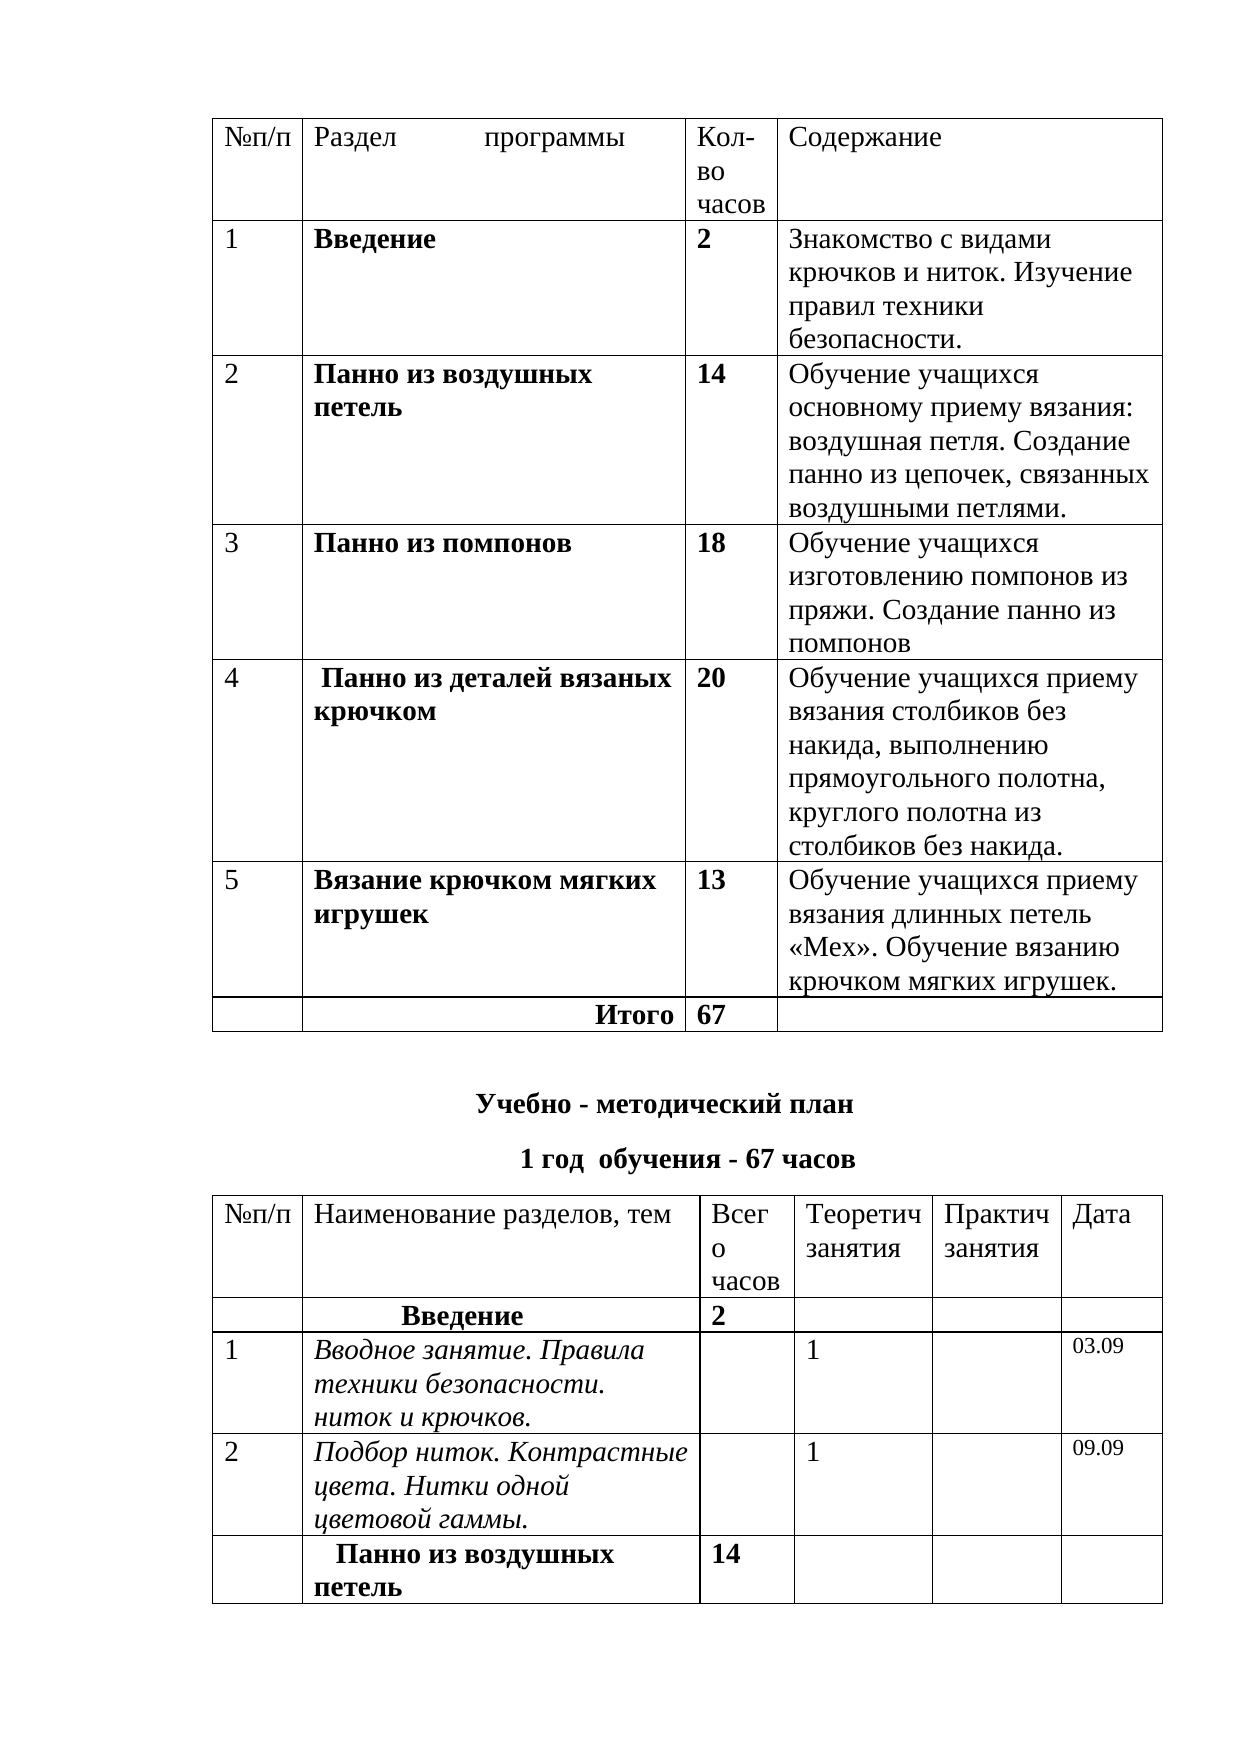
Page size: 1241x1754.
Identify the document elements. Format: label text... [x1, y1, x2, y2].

table_header Содержание [778, 119, 1162, 220]
table_cell Обучение учащихся изготовлению помпонов из пряжи. Создание панно из помпонов [778, 525, 1162, 659]
table_cell 2 [213, 1434, 302, 1535]
table_header Всего часов [701, 1196, 794, 1297]
table_cell Обучение учащихся приему вязания длинных петель «Мех». Обучение вязанию крючком мягких игрушек. [778, 862, 1162, 996]
table_cell 1 [213, 221, 302, 355]
table_cell Введение [303, 1298, 699, 1331]
table_cell 1 [795, 1333, 932, 1433]
table_cell 67 [686, 998, 777, 1031]
table_cell Панно из деталей вязаных крючком [303, 660, 685, 861]
table_cell 03.09 [1062, 1333, 1162, 1433]
table_cell [778, 998, 1162, 1031]
table_cell 20 [686, 660, 777, 861]
table_header Наименование разделов, тем [303, 1196, 699, 1297]
table_cell 09.09 [1062, 1434, 1162, 1535]
table_cell Обучение учащихся основному приему вязания: воздушная петля. Создание панно из цепочек, связанных воздушными петлями. [778, 356, 1162, 524]
table_header Кол-во часов [686, 119, 777, 220]
table_header №п/п [213, 1196, 302, 1297]
table_cell Итого [303, 998, 685, 1031]
table_cell [1062, 1536, 1162, 1603]
table_cell Вязание крючком мягких игрушек [303, 862, 685, 996]
text Учебно - методический план [177, 1086, 1152, 1120]
table_cell Знакомство с видами крючков и ниток. Изучение правил техники безопасности. [778, 221, 1162, 355]
table_cell [1062, 1298, 1162, 1331]
table_cell Панно из воздушных петель [303, 356, 685, 524]
table_cell 5 [213, 862, 302, 996]
table_cell 2 [213, 356, 302, 524]
table_cell [933, 1298, 1061, 1331]
table_header Дата [1062, 1196, 1162, 1297]
table_cell [795, 1536, 932, 1603]
table_cell 14 [701, 1536, 794, 1603]
table_cell 18 [686, 525, 777, 659]
table_cell [933, 1536, 1061, 1603]
table_cell 1 [795, 1434, 932, 1535]
table_cell [795, 1298, 932, 1331]
table_cell Панно из воздушных петель [303, 1536, 699, 1603]
text 1 год обучения - 67 часов [224, 1141, 1152, 1174]
table_cell 4 [213, 660, 302, 861]
table_cell [933, 1434, 1061, 1535]
table_cell [213, 1536, 302, 1603]
table_cell [213, 1298, 302, 1331]
table_cell [701, 1434, 794, 1535]
table_cell 13 [686, 862, 777, 996]
table_cell 2 [701, 1298, 794, 1331]
table_cell [213, 998, 302, 1031]
table_cell Вводное занятие. Правила техники безопасности. ниток и крючков. [303, 1333, 699, 1433]
table_cell 14 [686, 356, 777, 524]
table_cell [933, 1333, 1061, 1433]
table_cell Панно из помпонов [303, 525, 685, 659]
table_header Раздел программы [303, 119, 685, 220]
table_cell Обучение учащихся приему вязания столбиков без накида, выполнению прямоугольного полотна, круглого полотна из столбиков без накида. [778, 660, 1162, 861]
table_header №п/п [213, 119, 302, 220]
table_header Теоретич занятия [795, 1196, 932, 1297]
table_cell 2 [686, 221, 777, 355]
table_cell Подбор ниток. Контрастные цвета. Нитки одной цветовой гаммы. [303, 1434, 699, 1535]
table_header Практич занятия [933, 1196, 1061, 1297]
table_cell [701, 1333, 794, 1433]
table_cell 1 [213, 1333, 302, 1433]
table_cell Введение [303, 221, 685, 355]
table_cell 3 [213, 525, 302, 659]
